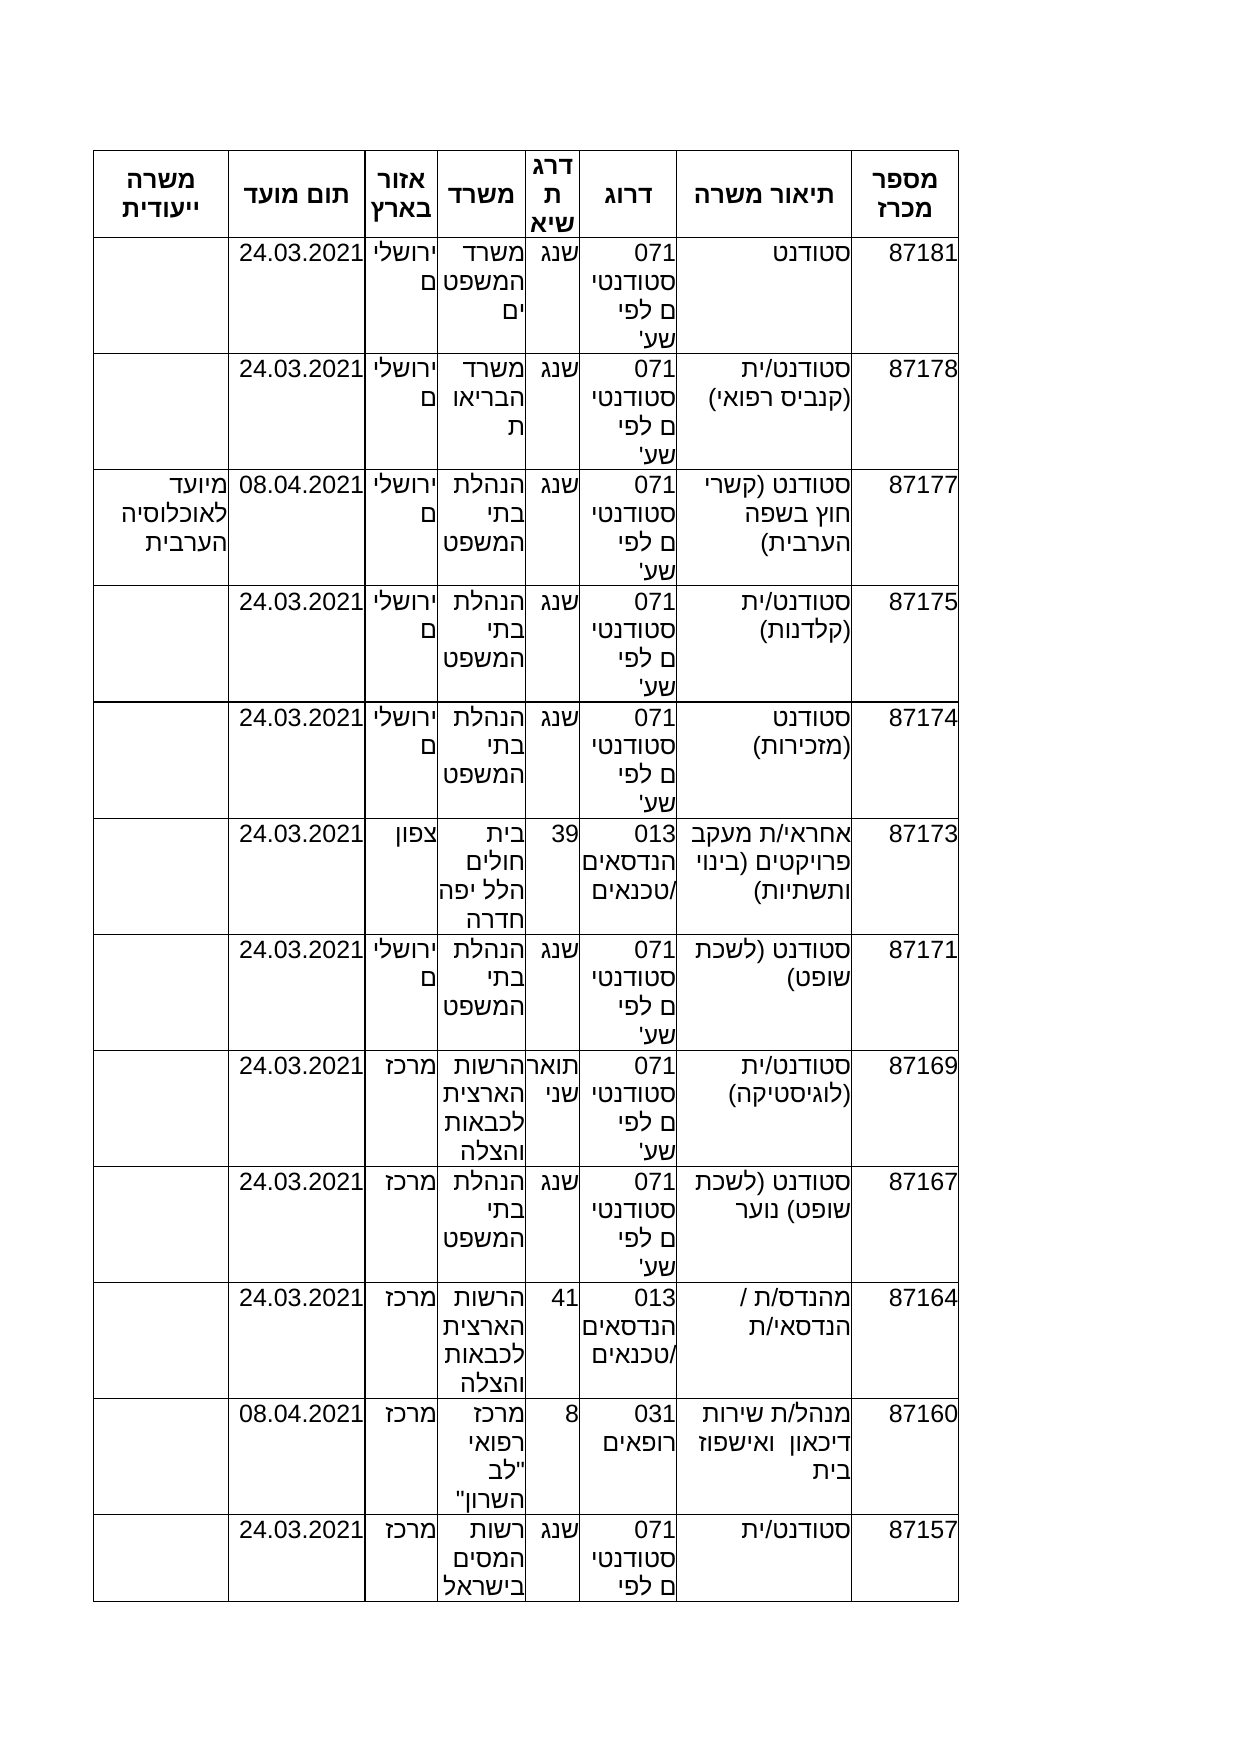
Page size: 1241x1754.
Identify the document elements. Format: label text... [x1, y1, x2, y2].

table_cell 87169 [852, 1051, 958, 1166]
table_cell 013 הנדסאים/טכנאים [580, 1283, 676, 1398]
table_cell 071 סטודנטים לפי שע' [580, 935, 676, 1049]
table_header דרגת שיא [526, 151, 579, 237]
table_cell סטודנט (לשכת שופט) נוער [677, 1167, 851, 1282]
table_cell 8 [526, 1399, 579, 1514]
table_cell [94, 1515, 228, 1601]
table_cell 87181 [852, 238, 958, 353]
table_cell 24.03.2021 [229, 1051, 364, 1166]
table_cell 87174 [852, 703, 958, 817]
table_cell 87164 [852, 1283, 958, 1398]
table_cell הנהלת בתי המשפט [438, 935, 525, 1049]
table_cell רשות המסים בישראל- מכס ומע"מ [438, 1515, 525, 1601]
table_cell הנהלת בתי המשפט [438, 703, 525, 817]
table_cell 24.03.2021 [229, 238, 364, 353]
table_cell 071 סטודנטים לפי שע' [580, 1515, 676, 1601]
table_cell 071 סטודנטים לפי שע' [580, 1167, 676, 1282]
table_cell 08.04.2021 [229, 470, 364, 585]
table_cell הרשות הארצית לכבאות והצלה [438, 1051, 525, 1166]
table_cell [94, 935, 228, 1049]
table_cell 24.03.2021 [229, 935, 364, 1049]
table_cell מרכז [366, 1051, 437, 1166]
table_cell 87167 [852, 1167, 958, 1282]
table_cell הנהלת בתי המשפט [438, 1167, 525, 1282]
table_cell סטודנט (מזכירות) [677, 703, 851, 817]
table_cell [94, 1283, 228, 1398]
table_cell [94, 1051, 228, 1166]
table_header דרוג [580, 151, 676, 237]
table_header תום מועד [229, 151, 364, 237]
table_cell 24.03.2021 [229, 1283, 364, 1398]
table_cell 87175 [852, 586, 958, 701]
table_cell ירושלים [366, 470, 437, 585]
table_cell תואר שני [526, 1051, 579, 1166]
table_cell 24.03.2021 [229, 819, 364, 933]
table_cell 24.03.2021 [229, 703, 364, 817]
table_cell מרכז רפואי "לב השרון" [438, 1399, 525, 1514]
table_cell 071 סטודנטים לפי שע' [580, 1051, 676, 1166]
table_cell שנג [526, 470, 579, 585]
table_cell 071 סטודנטים לפי שע' [580, 238, 676, 353]
table_cell שנג [526, 935, 579, 1049]
table_cell 071 סטודנטים לפי שע' [580, 354, 676, 469]
table_cell מרכז [366, 1283, 437, 1398]
table_cell ירושלים [366, 935, 437, 1049]
table_cell סטודנט/ית (לוגיסטיקה) [677, 1051, 851, 1166]
table_cell הנהלת בתי המשפט [438, 586, 525, 701]
table_cell 87160 [852, 1399, 958, 1514]
table_cell הרשות הארצית לכבאות והצלה [438, 1283, 525, 1398]
table_header אזור בארץ [366, 151, 437, 237]
table_cell מיועד לאוכלוסיה הערבית [94, 470, 228, 585]
table_cell 87171 [852, 935, 958, 1049]
table_cell סטודנט (קשרי חוץ בשפה הערבית) [677, 470, 851, 585]
table_cell סטודנט (לשכת שופט) [677, 935, 851, 1049]
table_cell ירושלים [366, 586, 437, 701]
table_cell שנג [526, 238, 579, 353]
table_cell 24.03.2021 [229, 586, 364, 701]
table_cell ירושלים [366, 354, 437, 469]
table_cell 24.03.2021 [229, 354, 364, 469]
table_cell [94, 238, 228, 353]
table_cell מרכז [366, 1167, 437, 1282]
table_cell [94, 586, 228, 701]
table_header משרה ייעודית [94, 151, 228, 237]
table_cell ירושלים [366, 238, 437, 353]
table_cell צפון [366, 819, 437, 933]
table_cell שנג [526, 1167, 579, 1282]
table_cell מרכז [366, 1399, 437, 1514]
table_cell ירושלים [366, 703, 437, 817]
table_cell 071 סטודנטים לפי שע' [580, 470, 676, 585]
table_cell משרד הבריאות [438, 354, 525, 469]
table_cell משרד המשפטים [438, 238, 525, 353]
table_cell 08.04.2021 [229, 1399, 364, 1514]
table_cell שנג [526, 703, 579, 817]
table_cell שנג [526, 1515, 579, 1601]
table_cell סטודנט [677, 238, 851, 353]
table_cell 071 סטודנטים לפי שע' [580, 703, 676, 817]
table_cell סטודנט/ית [677, 1515, 851, 1601]
table_cell מהנדס/ת / הנדסאי/ת [677, 1283, 851, 1398]
table_cell 24.03.2021 [229, 1167, 364, 1282]
table_cell 013 הנדסאים/טכנאים [580, 819, 676, 933]
table_header תיאור משרה [677, 151, 851, 237]
table_header משרד [438, 151, 525, 237]
table_cell 39 [526, 819, 579, 933]
table_cell מרכז [366, 1515, 437, 1601]
table_cell סטודנט/ית (קלדנות) [677, 586, 851, 701]
table_cell 24.03.2021 [229, 1515, 364, 1601]
table_cell שנג [526, 354, 579, 469]
table_cell מנהל/ת שירות דיכאון ואישפוז בית [677, 1399, 851, 1514]
table_cell בית חולים הלל יפה חדרה [438, 819, 525, 933]
table_cell סטודנט/ית (קנביס רפואי) [677, 354, 851, 469]
table_cell 87177 [852, 470, 958, 585]
table_cell 031 רופאים [580, 1399, 676, 1514]
table_cell 87173 [852, 819, 958, 933]
table_cell [94, 1167, 228, 1282]
table_cell הנהלת בתי המשפט [438, 470, 525, 585]
table_cell [94, 703, 228, 817]
table_cell [94, 354, 228, 469]
table_cell אחראי/ת מעקב פרויקטים (בינוי ותשתיות) [677, 819, 851, 933]
table_cell 41 [526, 1283, 579, 1398]
table_header מספר מכרז [852, 151, 958, 237]
table_cell 87157 [852, 1515, 958, 1601]
table_cell שנג [526, 586, 579, 701]
table_cell 071 סטודנטים לפי שע' [580, 586, 676, 701]
table_cell [94, 1399, 228, 1514]
table_cell [94, 819, 228, 933]
table_cell 87178 [852, 354, 958, 469]
